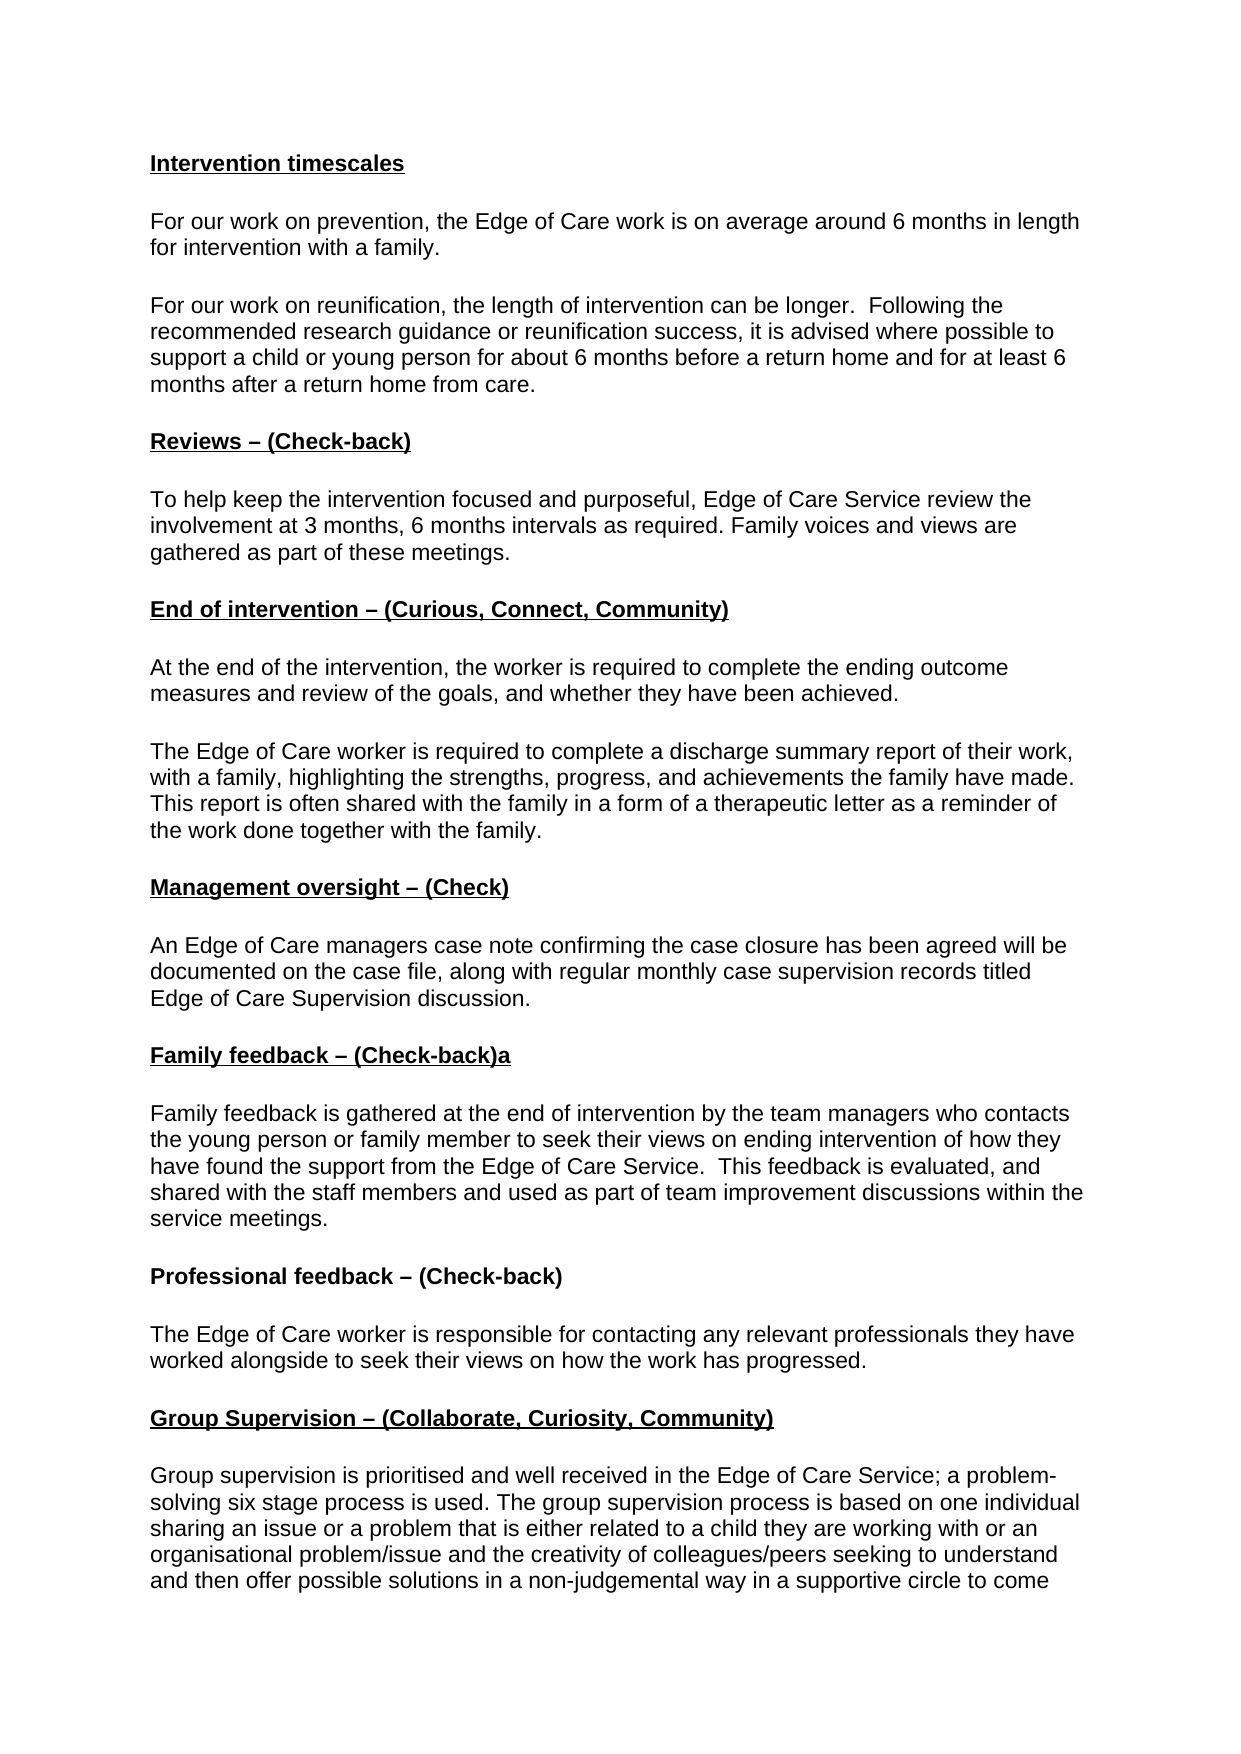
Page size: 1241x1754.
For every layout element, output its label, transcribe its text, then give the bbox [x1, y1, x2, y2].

text Family feedback – (Check-back)a [150, 1042, 1090, 1069]
text At the end of the intervention, the worker is required to complete the ending outcome measures and review of the goals, and whether they have been achieved. [150, 654, 1090, 706]
text The Edge of Care worker is required to complete a discharge summary report of their work, with a family, highlighting the strengths, progress, and achievements the family have made. This report is often shared with the family in a form of a therapeutic letter as a reminder of the work done together with the family. [150, 738, 1090, 843]
text Group Supervision – (Collaborate, Curiosity, Community) [150, 1404, 1090, 1431]
text An Edge of Care managers case note confirming the case closure has been agreed will be documented on the case file, along with regular monthly case supervision records titled Edge of Care Supervision discussion. [150, 932, 1090, 1011]
text End of intervention – (Curious, Connect, Community) [150, 596, 1090, 622]
text Professional feedback – (Check-back) [150, 1263, 1090, 1289]
text For our work on reunification, the length of intervention can be longer. Following the recommended research guidance or reunification success, it is advised where possible to support a child or young person for about 6 months before a return home and for at least 6 months after a return home from care. [150, 292, 1090, 397]
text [150, 1462, 1090, 1594]
text Family feedback is gathered at the end of intervention by the team managers who contacts the young person or family member to seek their views on ending intervention of how they have found the support from the Edge of Care Service. This feedback is evaluated, and shared with the staff members and used as part of team improvement discussions within the service meetings. [150, 1100, 1090, 1232]
text Management oversight – (Check) [150, 874, 1090, 901]
text Intervention timescales [150, 150, 1090, 176]
text To help keep the intervention focused and purposeful, Edge of Care Service review the involvement at 3 months, 6 months intervals as required. Family voices and views are gathered as part of these meetings. [150, 486, 1090, 565]
text For our work on prevention, the Edge of Care work is on average around 6 months in length for intervention with a family. [150, 208, 1090, 260]
text Reviews – (Check-back) [150, 428, 1090, 454]
text The Edge of Care worker is responsible for contacting any relevant professionals they have worked alongside to seek their views on how the work has progressed. [150, 1321, 1090, 1373]
